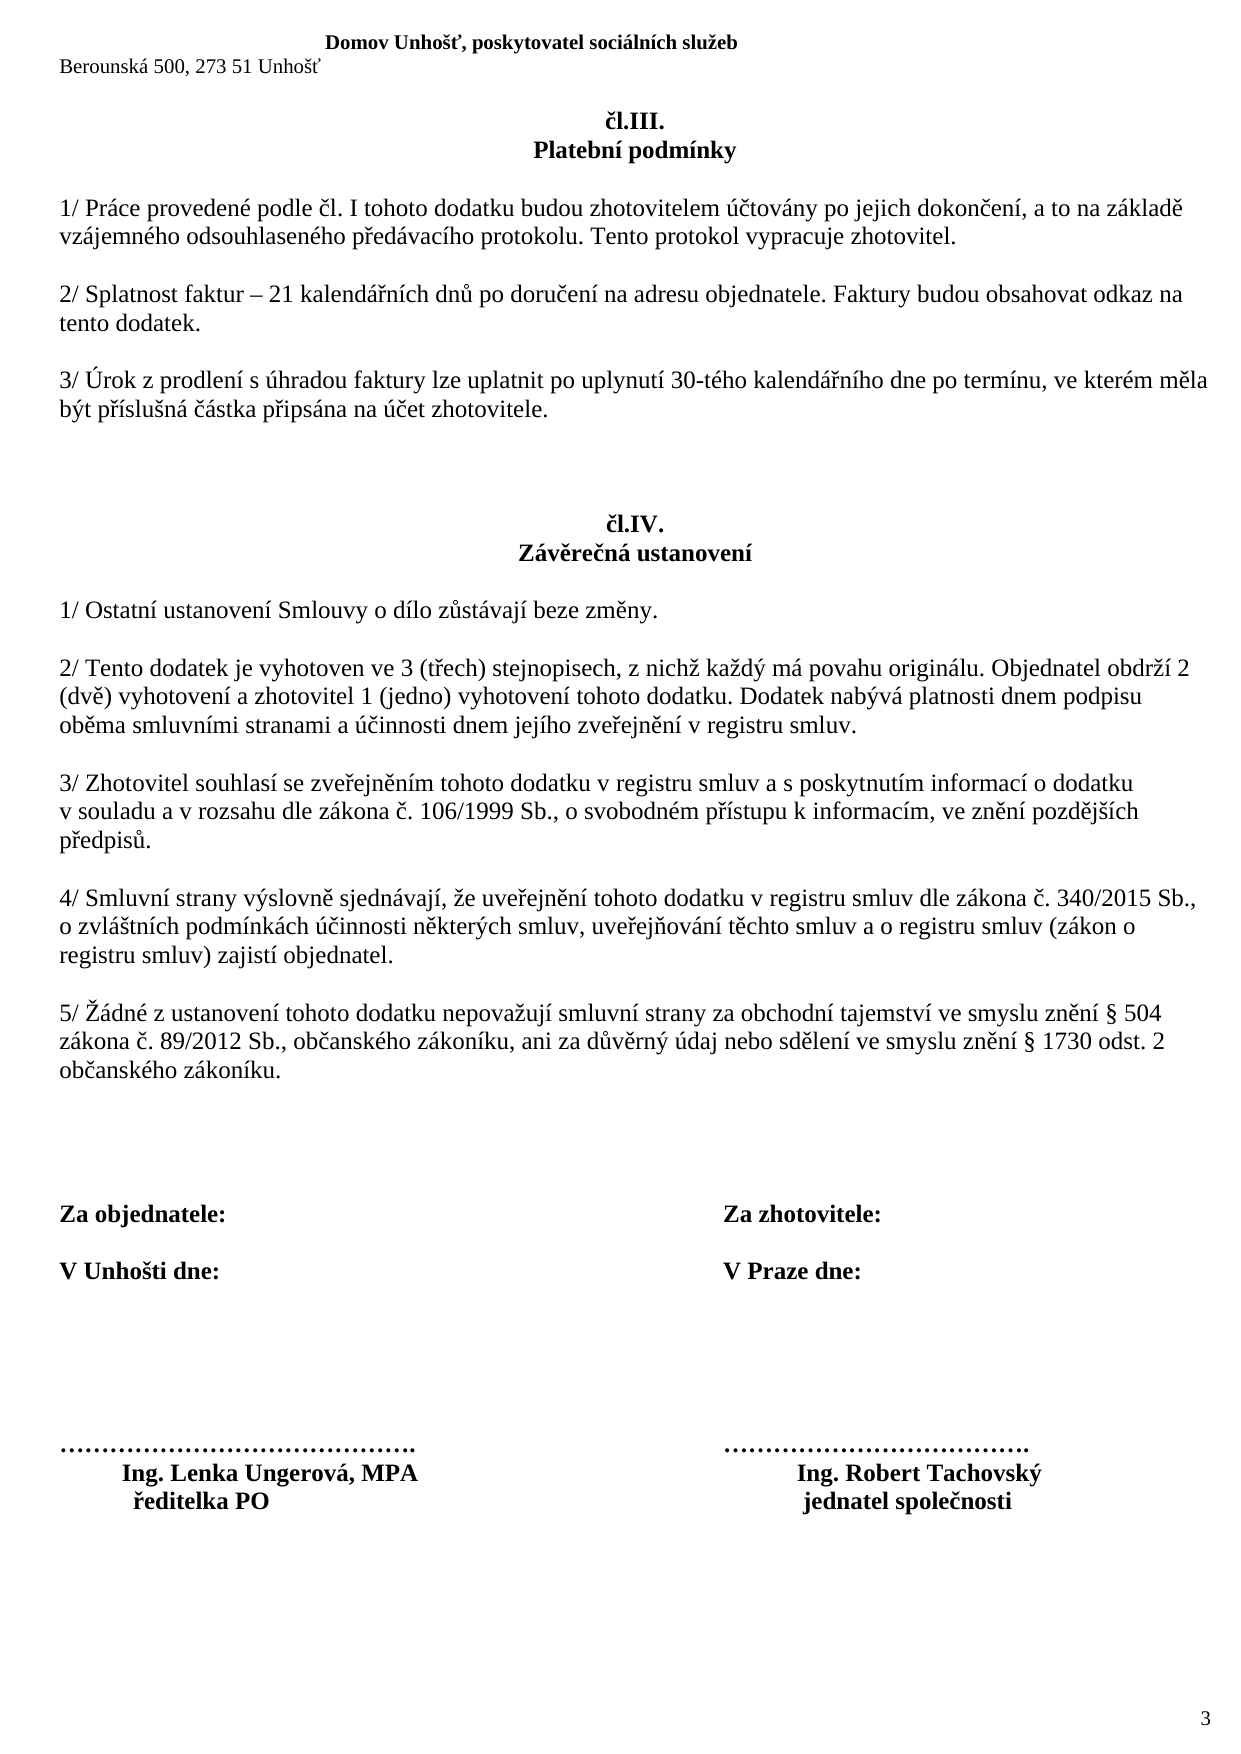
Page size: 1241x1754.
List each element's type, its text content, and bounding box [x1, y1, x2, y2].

text 1/ Ostatní ustanovení Smlouvy o dílo zůstávají beze změny. [59, 595, 1211, 624]
text čl.IV. [59, 509, 1211, 538]
text Platební podmínky [59, 135, 1211, 164]
text V Unhošti dne: V Praze dne: [59, 1256, 1211, 1285]
text 1/ Práce provedené podle čl. I tohoto dodatku budou zhotovitelem účtovány po jejich dokončení, a to na základě vzájemného odsouhlaseného předávacího protokolu. Tento protokol vypracuje zhotovitel. [59, 193, 1211, 250]
text 3/ Zhotovitel souhlasí se zveřejněním tohoto dodatku v registru smluv a s poskytnutím informací o dodatku v souladu a v rozsahu dle zákona č. 106/1999 Sb., o svobodném přístupu k informacím, ve znění pozdějších předpisů. [59, 768, 1211, 854]
text ředitelka PO jednatel společnosti [59, 1486, 1211, 1515]
text Ing. Lenka Ungerová, MPA Ing. Robert Tachovský [59, 1458, 1211, 1486]
text 4/ Smluvní strany výslovně sjednávají, že uveřejnění tohoto dodatku v registru smluv dle zákona č. 340/2015 Sb., o zvláštních podmínkách účinnosti některých smluv, uveřejňování těchto smluv a o registru smluv (zákon o registru smluv) zajistí objednatel. [59, 883, 1211, 969]
text 5/ Žádné z ustanovení tohoto dodatku nepovažují smluvní strany za obchodní tajemství ve smyslu znění § 504 zákona č. 89/2012 Sb., občanského zákoníku, ani za důvěrný údaj nebo sdělení ve smyslu znění § 1730 odst. 2 občanského zákoníku. [59, 998, 1211, 1084]
text Za objednatele: Za zhotovitele: [59, 1199, 1211, 1228]
text 2/ Splatnost faktur – 21 kalendářních dnů po doručení na adresu objednatele. Faktury budou obsahovat odkaz na tento dodatek. [59, 279, 1211, 336]
text ……………………………………. ………………………………. [59, 1429, 1211, 1458]
text čl.III. [59, 106, 1211, 135]
text Závěrečná ustanovení [59, 538, 1211, 566]
text 2/ Tento dodatek je vyhotoven ve 3 (třech) stejnopisech, z nichž každý má povahu originálu. Objednatel obdrží 2 (dvě) vyhotovení a zhotovitel 1 (jedno) vyhotovení tohoto dodatku. Dodatek nabývá platnosti dnem podpisu oběma smluvními stranami a účinnosti dnem jejího zveřejnění v registru smluv. [59, 653, 1211, 739]
text 3/ Úrok z prodlení s úhradou faktury lze uplatnit po uplynutí 30-tého kalendářního dne po termínu, ve kterém měla být příslušná částka připsána na účet zhotovitele. [59, 365, 1211, 423]
